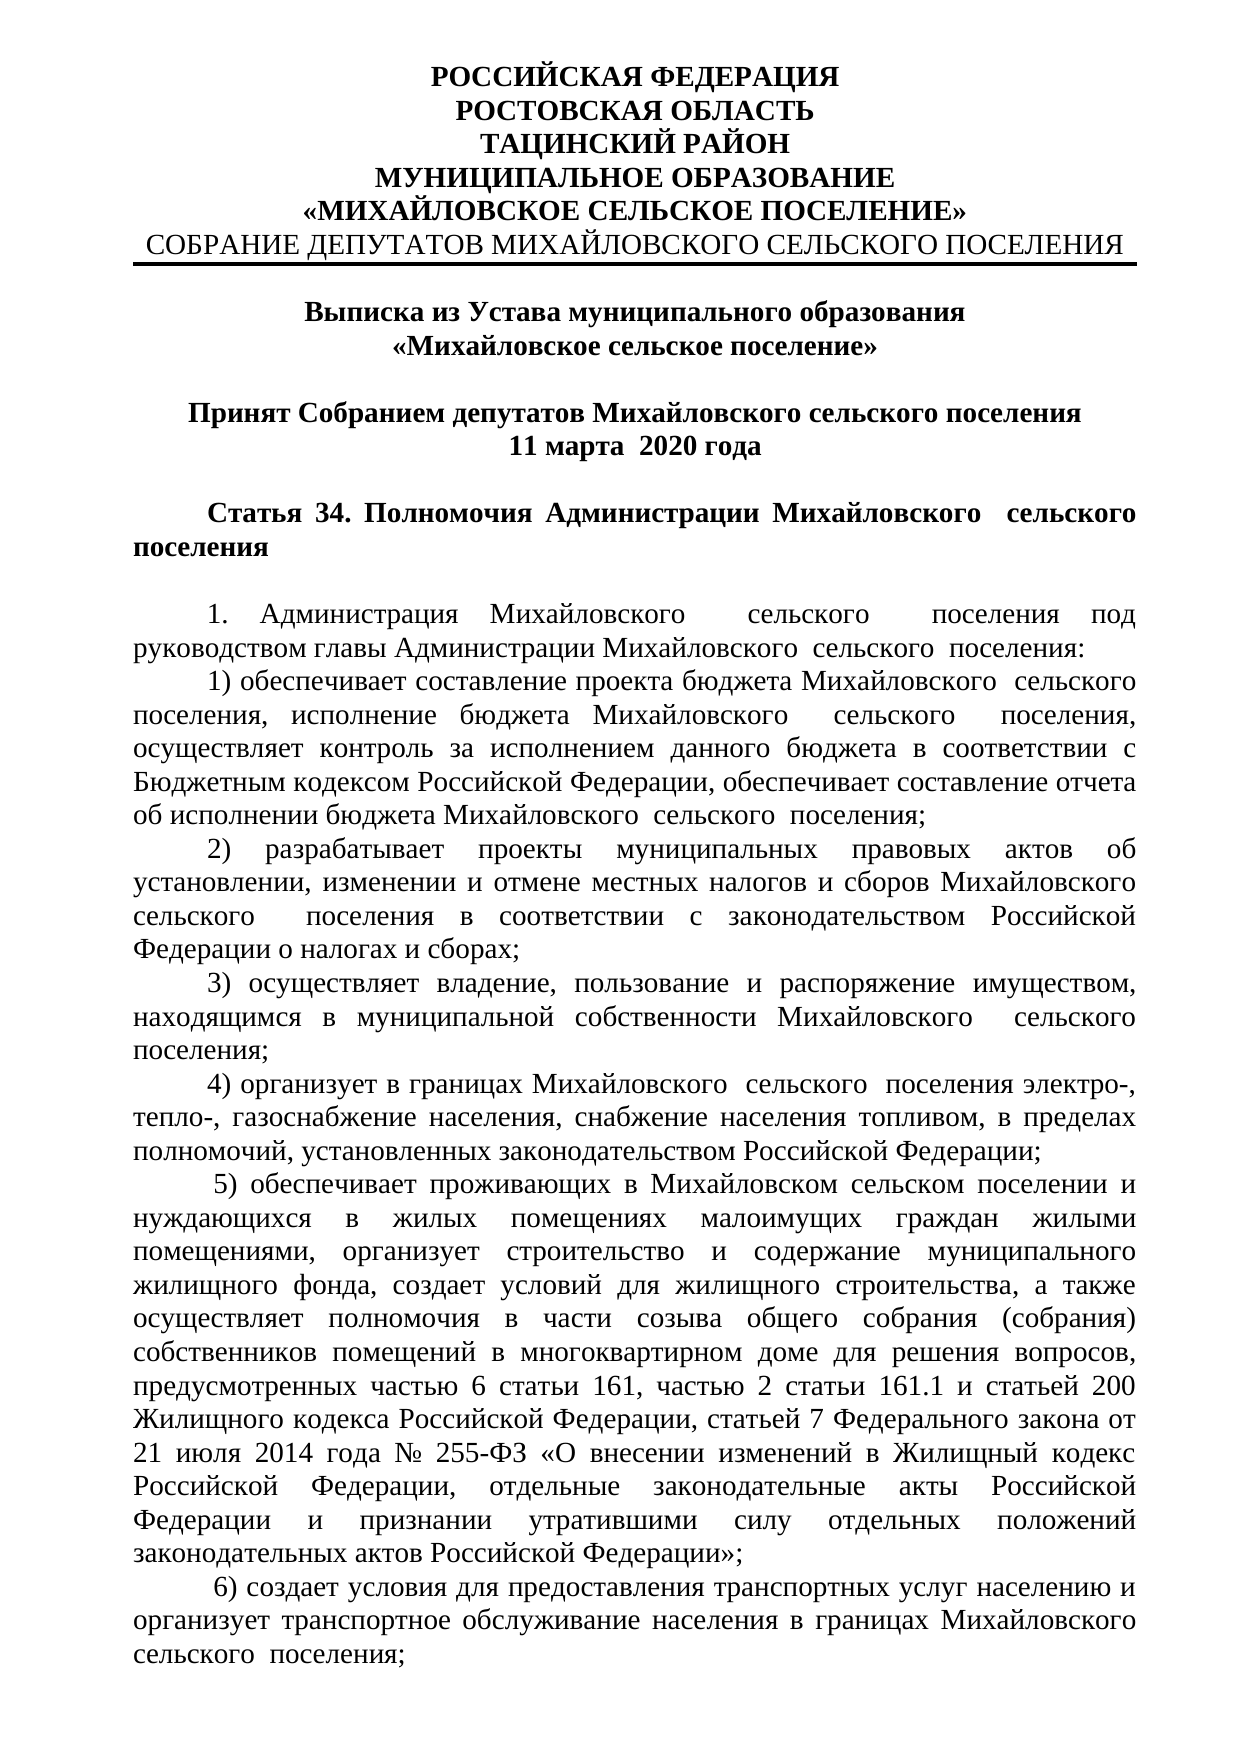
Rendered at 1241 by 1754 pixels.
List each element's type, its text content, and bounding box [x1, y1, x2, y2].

text 5) обеспечивает проживающих в Михайловском сельском поселении и нуждающихся в жилых помещениях малоимущих граждан жилыми помещениями, организует строительство и содержание муниципального жилищного фонда, создает условий для жилищного строительства, а также осуществляет полномочия в части созыва общего собрания (собрания) собственников помещений в многоквартирном доме для решения вопросов, предусмотренных частью 6 статьи 161, частью 2 статьи 161.1 и статьей 200 Жилищного кодекса Российской Федерации, статьей 7 Федерального закона от 21 июля 2014 года № 255-ФЗ «О внесении изменений в Жилищный кодекс Российской Федерации, отдельные законодательные акты Российской Федерации и признании утратившими силу отдельных положений законодательных актов Российской Федерации»; [133, 1166, 1137, 1569]
text 4) организует в границах Михайловского сельского поселения электро-, тепло-, газоснабжение населения, снабжение населения топливом, в пределах полномочий, установленных законодательством Российской Федерации; [133, 1066, 1137, 1166]
text РОСТОВСКАЯ ОБЛАСТЬ [133, 93, 1137, 126]
text 6) создает условия для предоставления транспортных услуг населению и организует транспортное обслуживание населения в границах Михайловского сельского поселения; [133, 1569, 1137, 1669]
text 3) осуществляет владение, пользование и распоряжение имуществом, находящимся в муниципальной собственности Михайловского сельского поселения; [133, 965, 1137, 1066]
text Статья 34. Полномочия Администрации Михайловского сельского поселения [133, 496, 1137, 563]
text ТАЦИНСКИЙ РАЙОН [133, 126, 1137, 160]
text 11 марта 2020 года [133, 428, 1137, 462]
text «МИХАЙЛОВСКОЕ СЕЛЬСКОЕ ПОСЕЛЕНИЕ» [133, 193, 1137, 227]
text «Михайловское сельское поселение» [133, 328, 1137, 361]
text 1) обеспечивает составление проекта бюджета Михайловского сельского поселения, исполнение бюджета Михайловского сельского поселения, осуществляет контроль за исполнением данного бюджета в соответствии с Бюджетным кодексом Российской Федерации, обеспечивает составление отчета об исполнении бюджета Михайловского сельского поселения; [133, 663, 1137, 831]
text МУНИЦИПАЛЬНОЕ ОБРАЗОВАНИЕ [133, 160, 1137, 193]
text РОССИЙСКАЯ ФЕДЕРАЦИЯ [133, 59, 1137, 93]
text Принят Собранием депутатов Михайловского сельского поселения [133, 395, 1137, 428]
text СОБРАНИЕ ДЕПУТАТОВ МИХАЙЛОВСКОГО СЕЛЬСКОГО ПОСЕЛЕНИЯ [133, 227, 1137, 262]
text 2) разрабатывает проекты муниципальных правовых актов об установлении, изменении и отмене местных налогов и сборов Михайловского сельского поселения в соответствии с законодательством Российской Федерации о налогах и сборах; [133, 831, 1137, 965]
text 1. Администрация Михайловского сельского поселения под руководством главы Администрации Михайловского сельского поселения: [133, 596, 1137, 663]
text Выписка из Устава муниципального образования [133, 294, 1137, 328]
